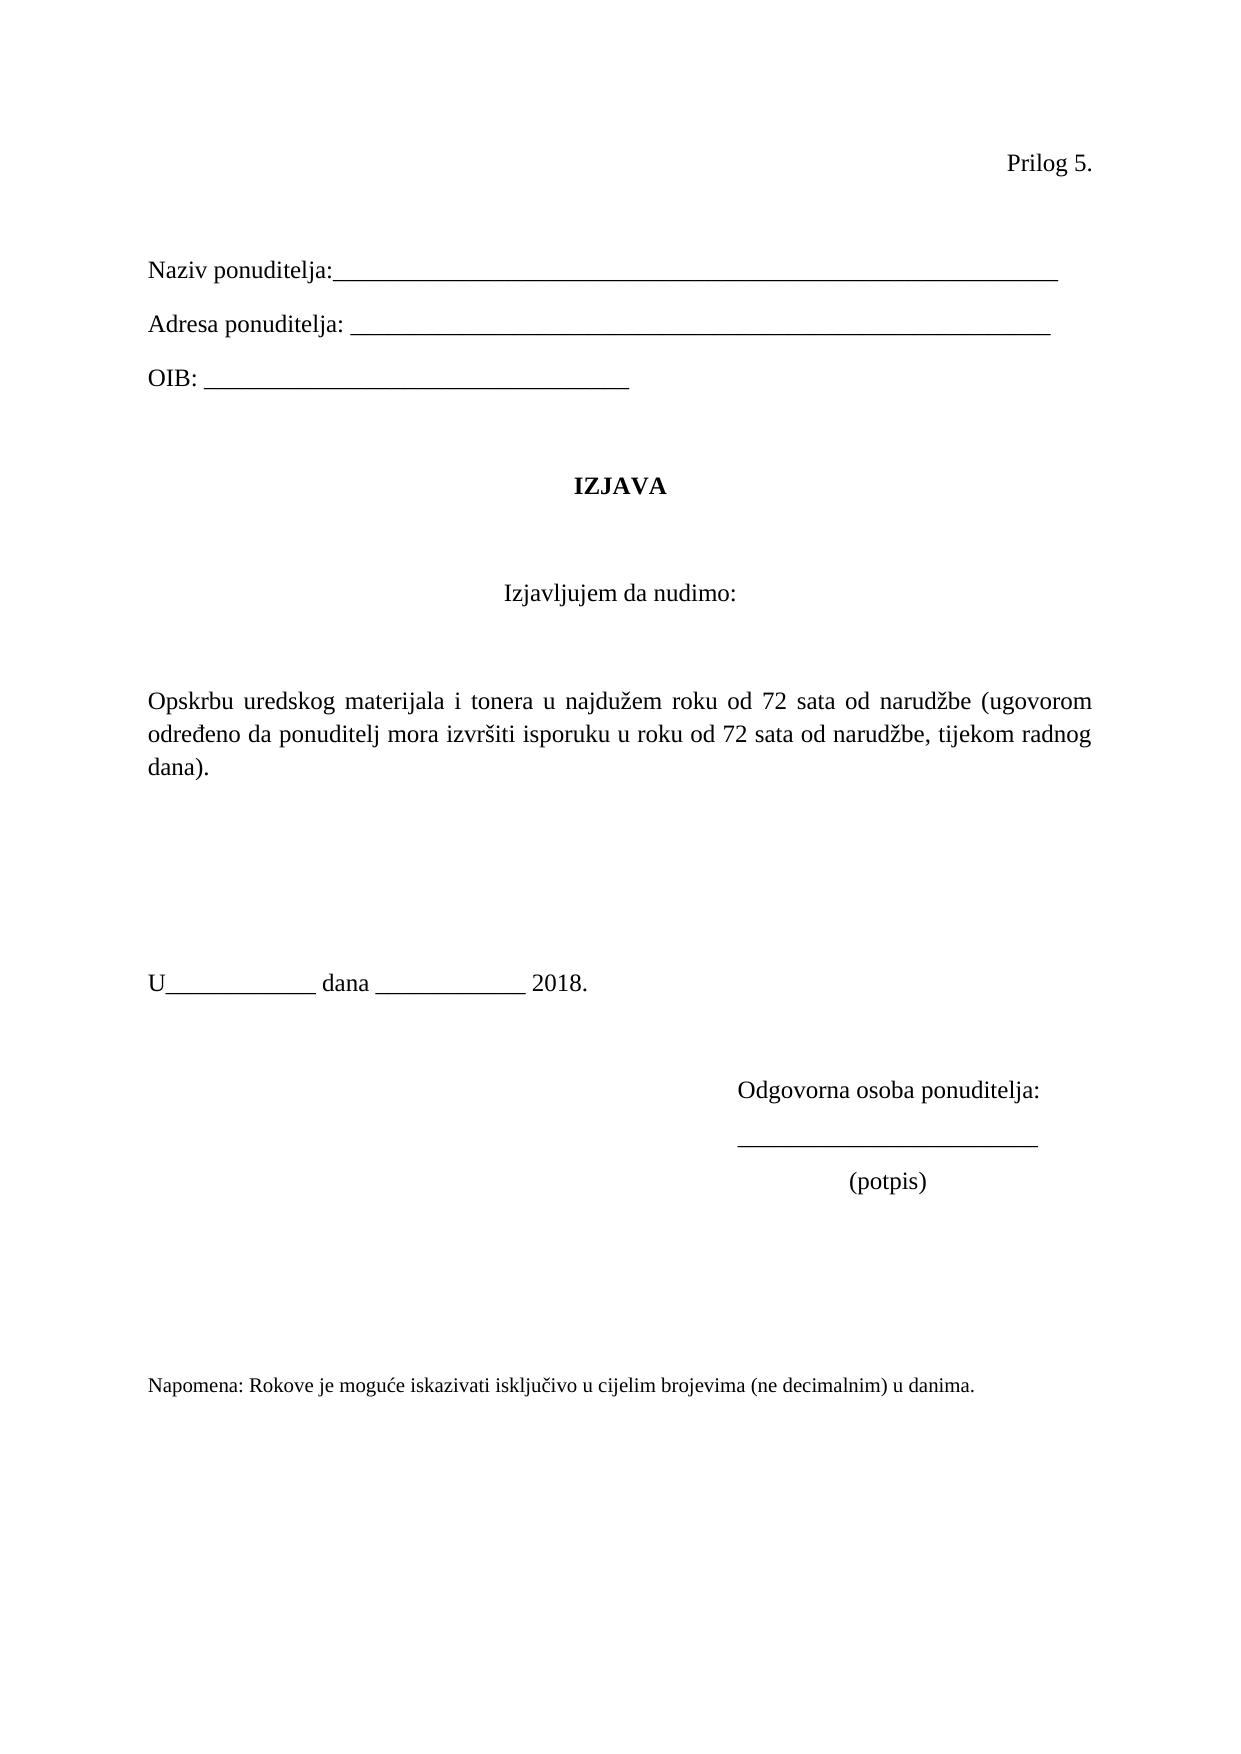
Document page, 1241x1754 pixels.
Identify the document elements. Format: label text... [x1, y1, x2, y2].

text Izjavljujem da nudimo: [148, 578, 1093, 607]
text IZJAVA [148, 471, 1093, 499]
text Prilog 5. [148, 148, 1093, 176]
text Odgovorna osoba ponuditelja: [737, 1075, 1107, 1104]
text Opskrbu uredskog materijala i tonera u najdužem roku od 72 sata od narudžbe (ugovorom određeno da ponuditelj mora izvršiti isporuku u roku od 72 sata od narudžbe, tijekom radnog dana). [148, 686, 1093, 781]
text OIB: __________________________________ [148, 363, 1093, 392]
text U____________ dana ____________ 2018. [148, 968, 1093, 996]
text (potpis) [753, 1166, 1107, 1195]
text Naziv ponuditelja:__________________________________________________________ [148, 255, 1093, 284]
text ________________________ [399, 1121, 1107, 1149]
text Napomena: Rokove je moguće iskazivati isključivo u cijelim brojevima (ne decimalnim) u danima. [148, 1373, 1093, 1397]
text Adresa ponuditelja: ________________________________________________________ [148, 309, 1093, 338]
